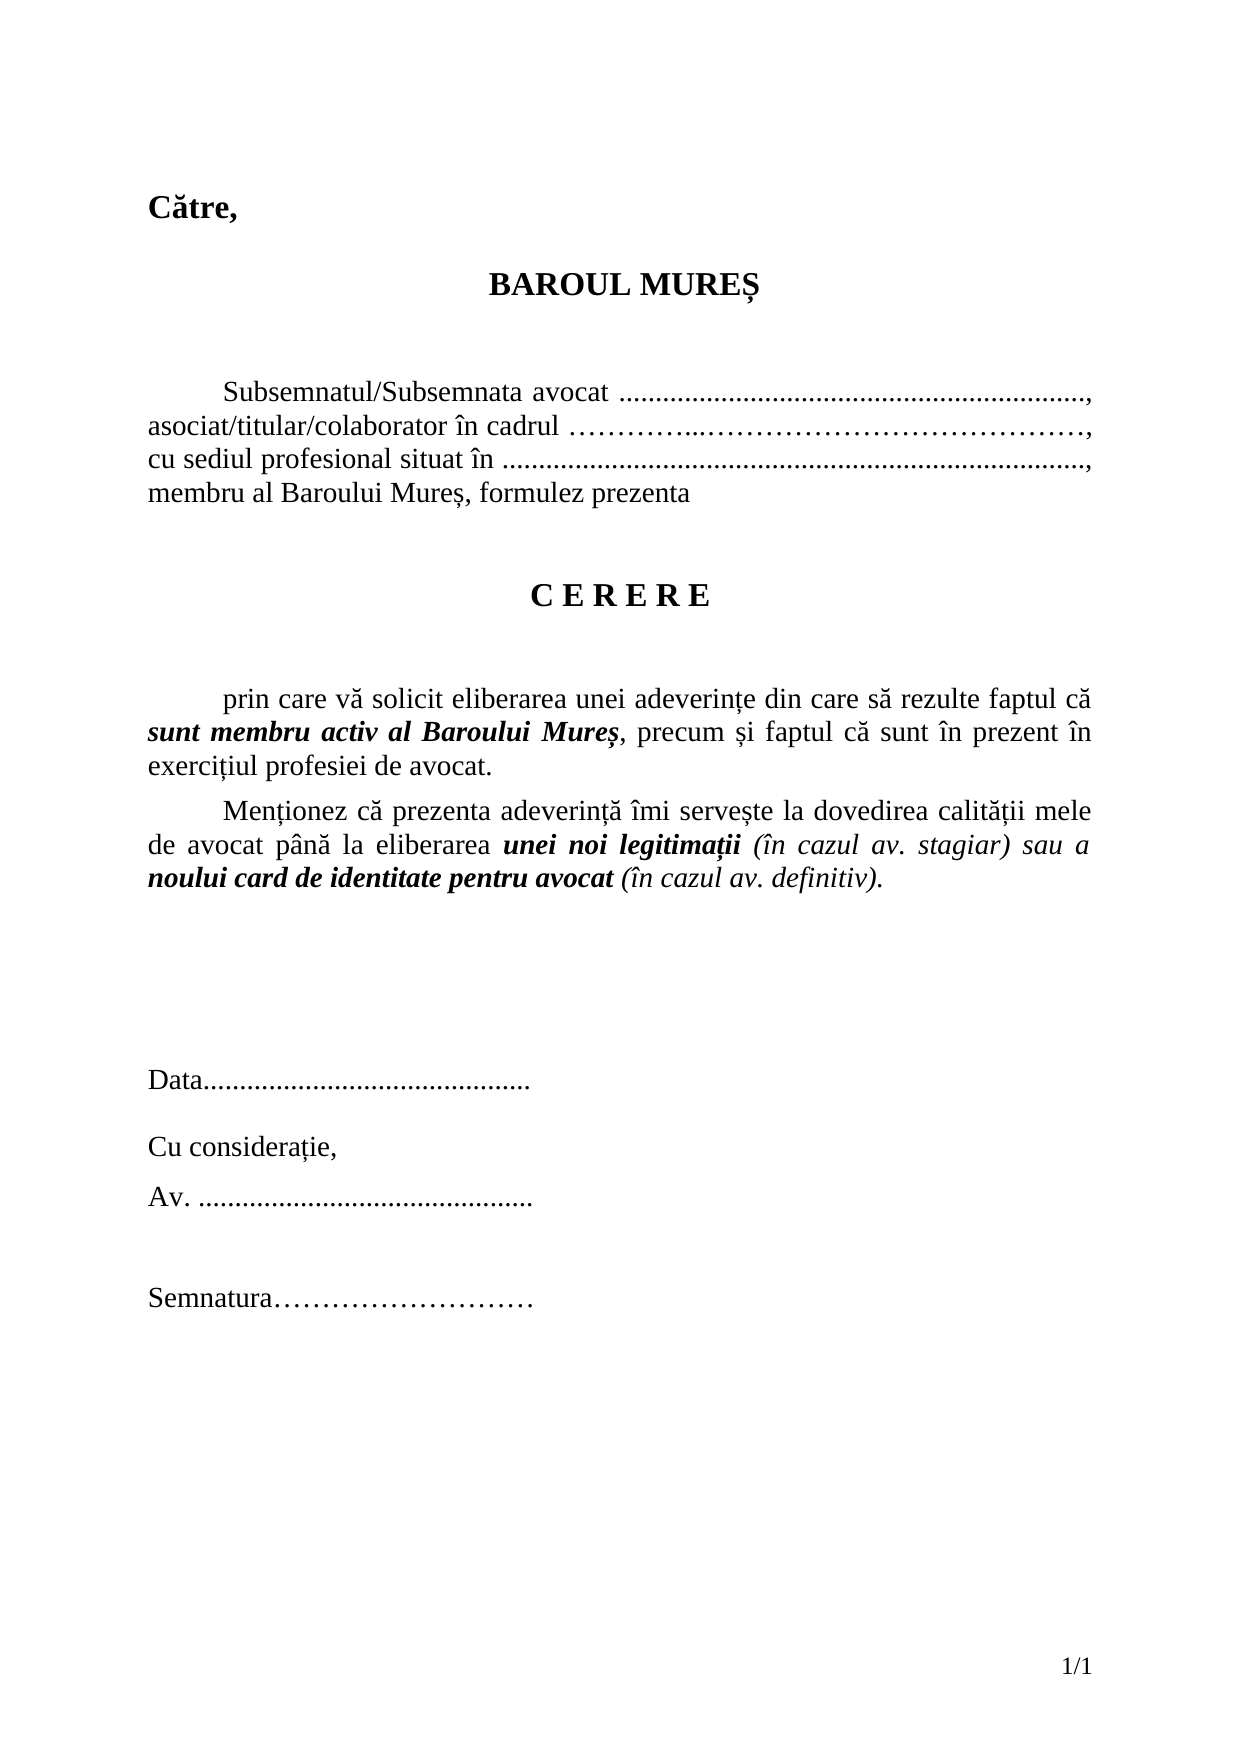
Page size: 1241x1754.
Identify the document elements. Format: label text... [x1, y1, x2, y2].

text Către, [148, 187, 1093, 226]
text Av. .............................................. [148, 1179, 1093, 1213]
text Menționez că prezenta adeverință îmi servește la dovedirea calității mele de avocat până la eliberarea unei noi legitimații (în cazul av. stagiar) sau a noului card de identitate pentru avocat (în cazul av. definitiv). [148, 793, 1093, 894]
text Semnatura……………………… [148, 1280, 1093, 1313]
text Subsemnatul/Subsemnata avocat ................................................................, asociat/titular/colaborator în cadrul …………...…………………………………, cu sediul profesional situat în ................................................................................, membru al Baroului Mureș, formulez prezenta [148, 374, 1093, 508]
text Cu considerație, [148, 1129, 1093, 1162]
text C E R E R E [148, 575, 1093, 614]
text prin care vă solicit eliberarea unei adeverințe din care să rezulte faptul că sunt membru activ al Baroului Mureș, precum și faptul că sunt în prezent în exercițiul profesiei de avocat. [148, 681, 1093, 781]
text Data............................................. [148, 1062, 1093, 1095]
text BAROUL MUREȘ [148, 264, 1093, 302]
